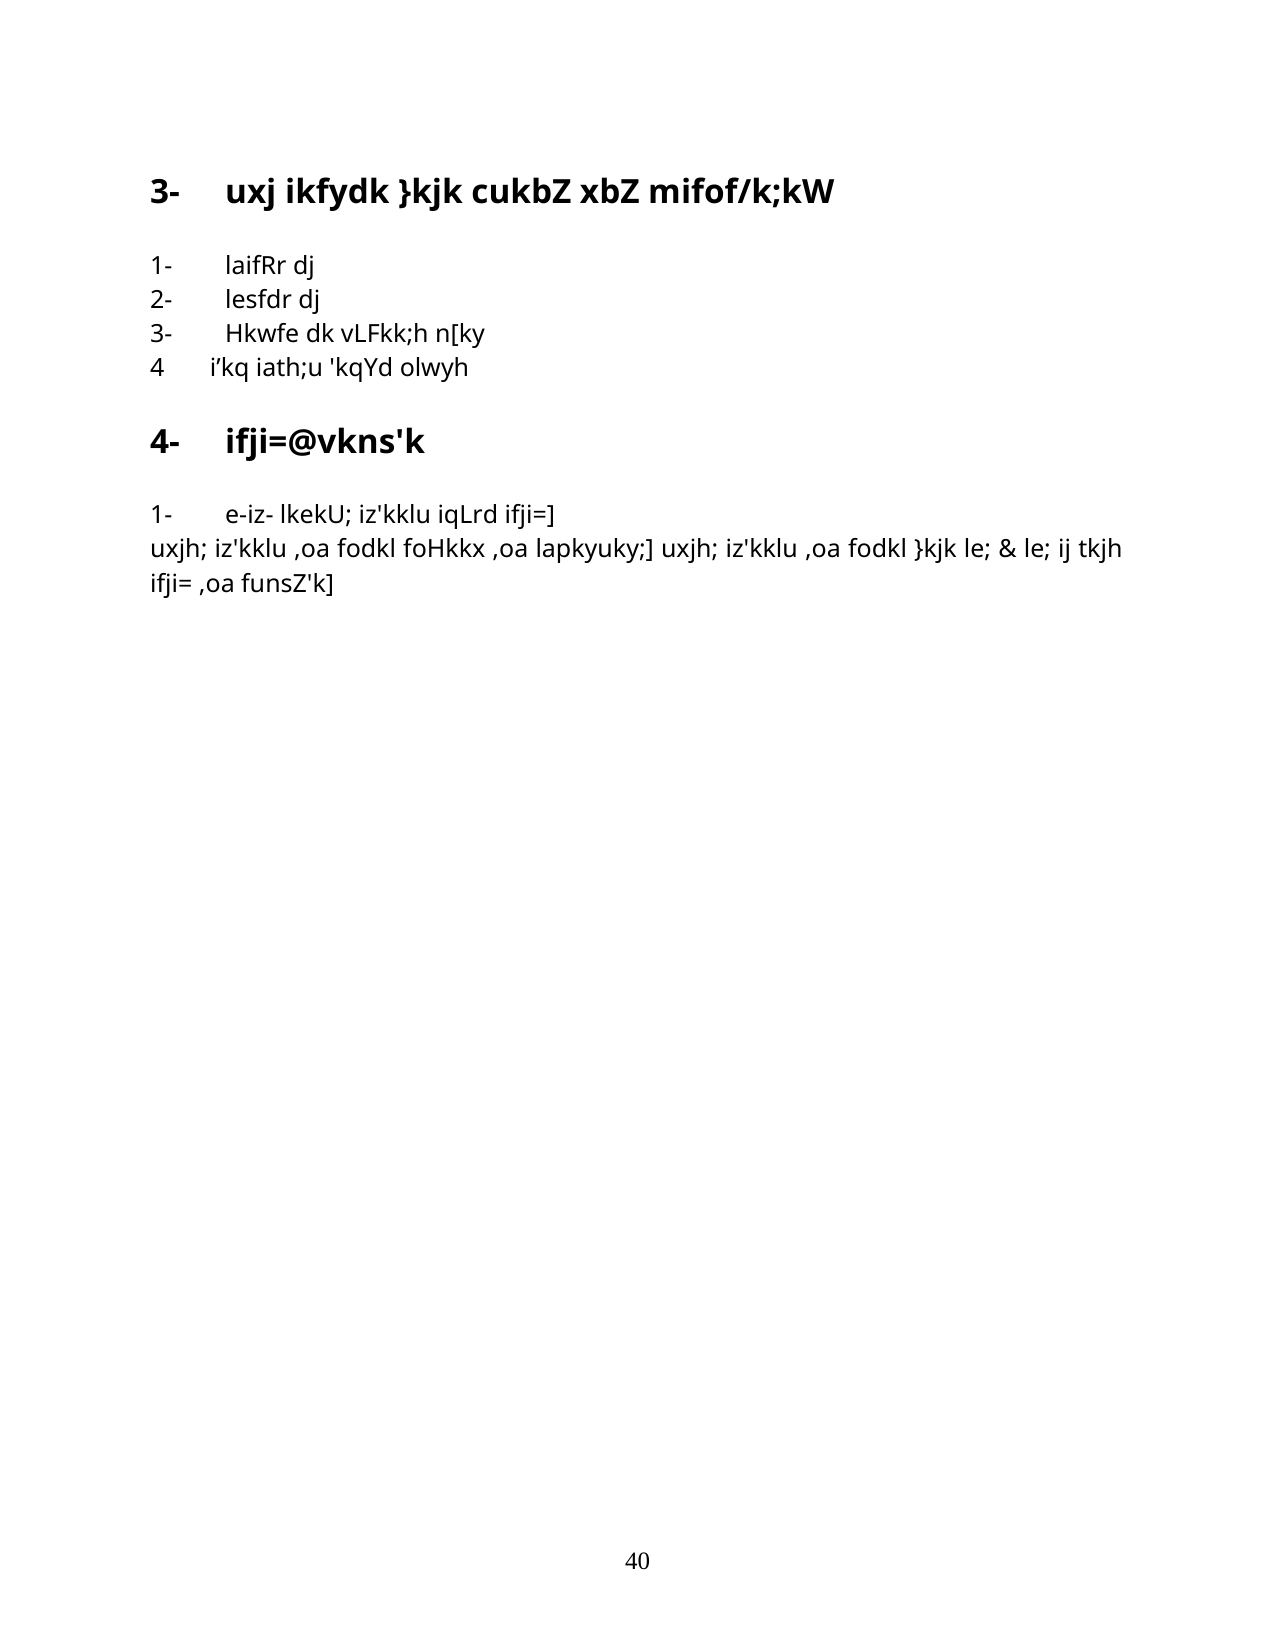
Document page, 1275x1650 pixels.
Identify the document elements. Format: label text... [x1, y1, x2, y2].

text uxjh; iz'kklu ,oa fodkl foHkkx ,oa lapkyuky;] uxjh; iz'kklu ,oa fodkl }kjk le; & le; ij tkjh ifji= ,oa funsZ'k] [150, 531, 1125, 599]
text 4 i’kq iath;u 'kqYd olwyh [150, 349, 1125, 383]
text 2- lesfdr dj [150, 281, 1125, 315]
text 1- e-iz- lkekU; iz'kklu iqLrd ifji=] [150, 497, 1125, 531]
text 4- ifji=@vkns'k [150, 418, 1125, 463]
text 3- uxj ikfydk }kjk cukbZ xbZ mifof/k;kW [150, 168, 1125, 213]
text 3- Hkwfe dk vLFkk;h n[ky [150, 315, 1125, 349]
text 1- laifRr dj [150, 247, 1125, 281]
